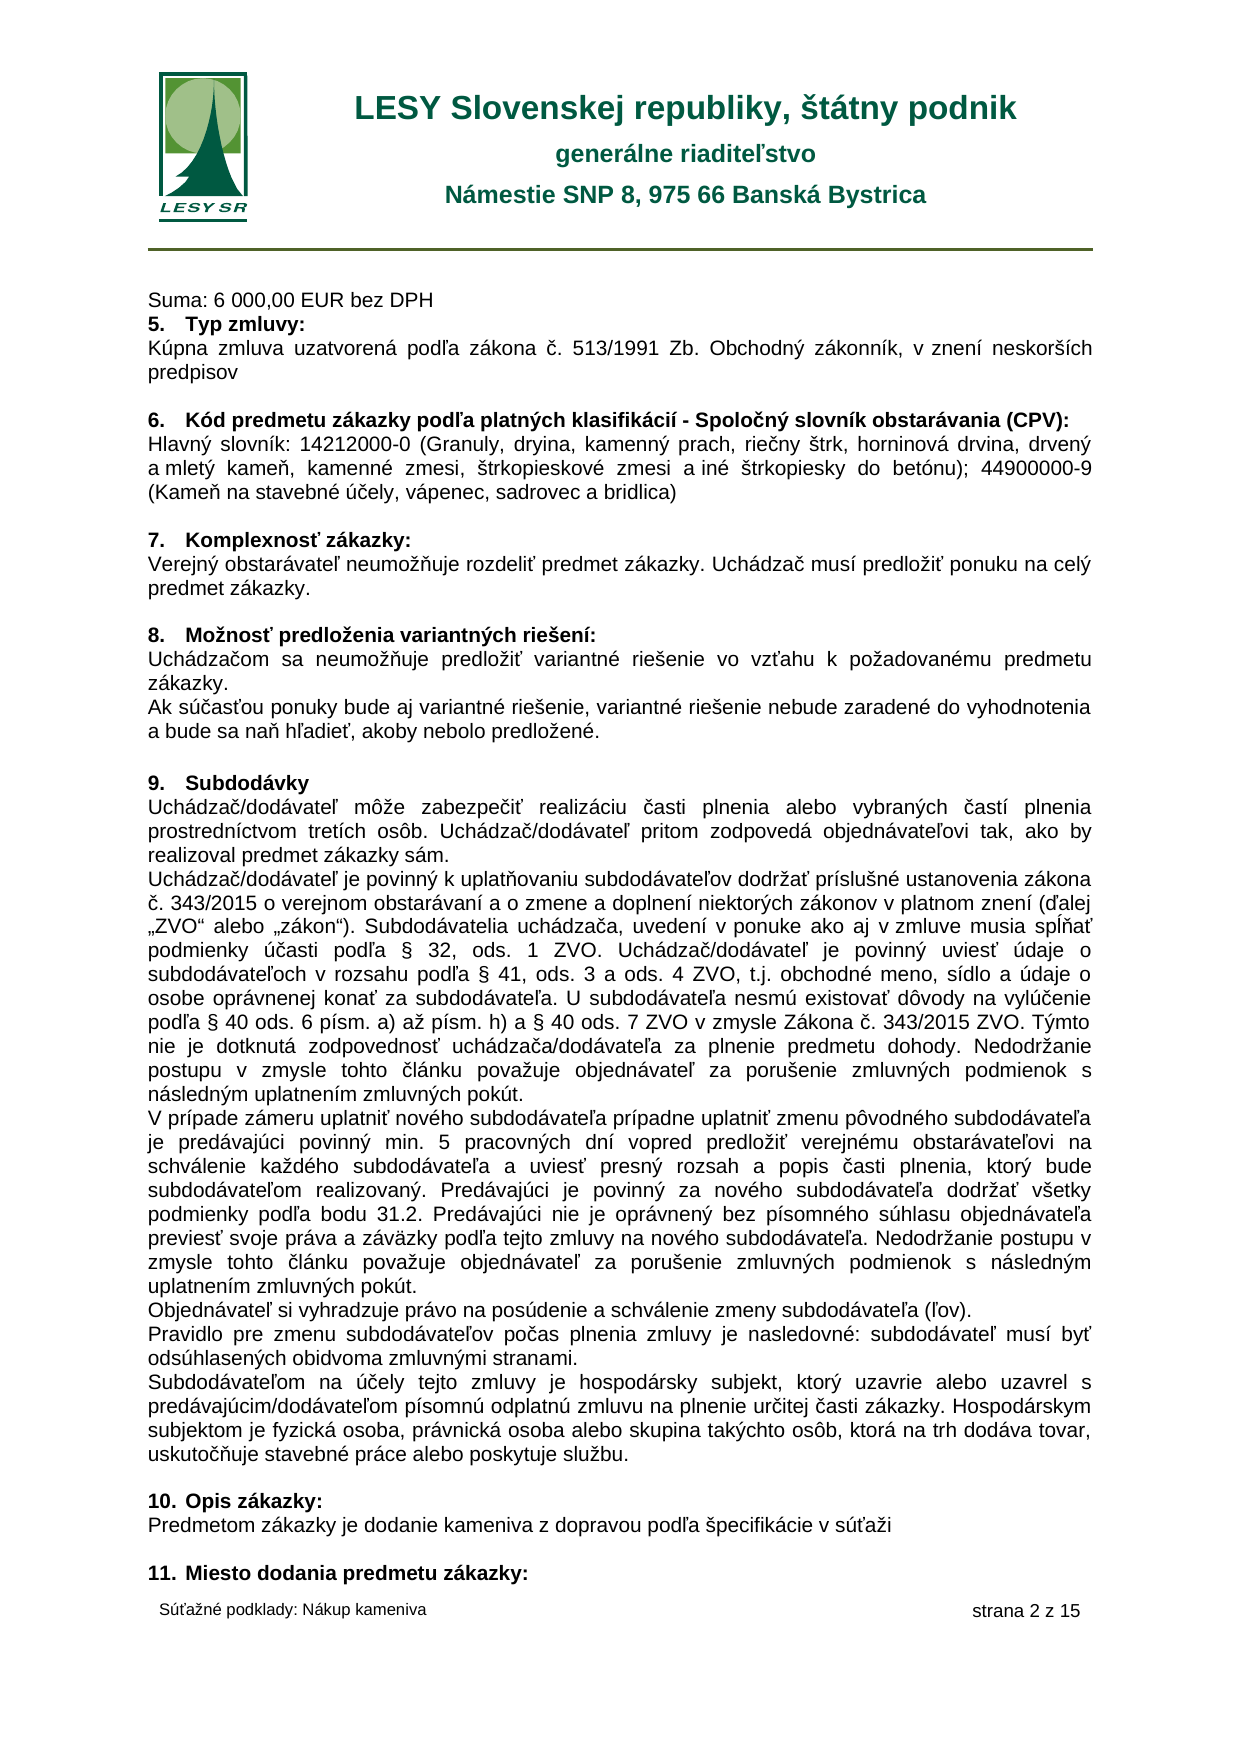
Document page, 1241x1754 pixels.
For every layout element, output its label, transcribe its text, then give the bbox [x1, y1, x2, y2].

list Komplexnosť zákazky: [148, 527, 1093, 551]
text Uchádzačom sa neumožňuje predložiť variantné riešenie vo vzťahu k požadovanému predmetu zákazky. [148, 647, 1093, 695]
list Možnosť predloženia variantných riešení: [148, 623, 1093, 647]
text Uchádzač/dodávateľ je povinný k uplatňovaniu subdodávateľov dodržať príslušné ustanovenia zákona č. 343/2015 o verejnom obstarávaní a o zmene a doplnení niektorých zákonov v platnom znení (ďalej „ZVO“ alebo „zákon“). Subdodávatelia uchádzača, uvedení v ponuke ako aj v zmluve musia spĺňať podmienky účasti podľa § 32, ods. 1 ZVO. Uchádzač/dodávateľ je povinný uviesť údaje o subdodávateľoch v rozsahu podľa § 41, ods. 3 a ods. 4 ZVO, t.j. obchodné meno, sídlo a údaje o osobe oprávnenej konať za subdodávateľa. U subdodávateľa nesmú existovať dôvody na vylúčenie podľa § 40 ods. 6 písm. a) až písm. h) a § 40 ods. 7 ZVO v zmysle Zákona č. 343/2015 ZVO. Týmto nie je dotknutá zodpovednosť uchádzača/dodávateľa za plnenie predmetu dohody. Nedodržanie postupu v zmysle tohto článku považuje objednávateľ za porušenie zmluvných podmienok s následným uplatnením zmluvných pokút. [148, 866, 1093, 1106]
list Kód predmetu zákazky podľa platných klasifikácií - Spoločný slovník obstarávania (CPV): [148, 408, 1093, 432]
list Miesto dodania predmetu zákazky: [148, 1561, 1093, 1585]
list Subdodávky [148, 771, 1093, 794]
text Kúpna zmluva uzatvorená podľa zákona č. 513/1991 Zb. Obchodný zákonník, v znení neskorších predpisov [148, 336, 1093, 384]
text V prípade zámeru uplatniť nového subdodávateľa prípadne uplatniť zmenu pôvodného subdodávateľa je predávajúci povinný min. 5 pracovných dní vopred predložiť verejnému obstarávateľovi na schválenie každého subdodávateľa a uviesť presný rozsah a popis časti plnenia, ktorý bude subdodávateľom realizovaný. Predávajúci je povinný za nového subdodávateľa dodržať všetky podmienky podľa bodu 31.2. Predávajúci nie je oprávnený bez písomného súhlasu objednávateľa previesť svoje práva a záväzky podľa tejto zmluvy na nového subdodávateľa. Nedodržanie postupu v zmysle tohto článku považuje objednávateľ za porušenie zmluvných podmienok s následným uplatnením zmluvných pokút. [148, 1106, 1093, 1298]
text Suma: 6 000,00 EUR bez DPH [148, 288, 1093, 312]
list Opis zákazky: [148, 1489, 1093, 1513]
list Typ zmluvy: [148, 312, 1093, 336]
text Pravidlo pre zmenu subdodávateľov počas plnenia zmluvy je nasledovné: subdodávateľ musí byť odsúhlasených obidvoma zmluvnými stranami. [148, 1322, 1093, 1369]
text Subdodávateľom na účely tejto zmluvy je hospodársky subjekt, ktorý uzavrie alebo uzavrel s predávajúcim/dodávateľom písomnú odplatnú zmluvu na plnenie určitej časti zákazky. Hospodárskym subjektom je fyzická osoba, právnická osoba alebo skupina takýchto osôb, ktorá na trh dodáva tovar, uskutočňuje stavebné práce alebo poskytuje službu. [148, 1369, 1093, 1465]
text Uchádzač/dodávateľ môže zabezpečiť realizáciu časti plnenia alebo vybraných častí plnenia prostredníctvom tretích osôb. Uchádzač/dodávateľ pritom zodpovedá objednávateľovi tak, ako by realizoval predmet zákazky sám. [148, 794, 1093, 866]
text Ak súčasťou ponuky bude aj variantné riešenie, variantné riešenie nebude zaradené do vyhodnotenia a bude sa naň hľadieť, akoby nebolo predložené. [148, 695, 1093, 743]
text Hlavný slovník: 14212000-0 (Granuly, dryina, kamenný prach, riečny štrk, horninová drvina, drvený a mletý kameň, kamenné zmesi, štrkopieskové zmesi a iné štrkopiesky do betónu); 44900000-9 (Kameň na stavebné účely, vápenec, sadrovec a bridlica) [148, 432, 1093, 503]
text Predmetom zákazky je dodanie kameniva z dopravou podľa špecifikácie v súťaži [148, 1513, 1093, 1537]
text Verejný obstarávateľ neumožňuje rozdeliť predmet zákazky. Uchádzač musí predložiť ponuku na celý predmet zákazky. [148, 551, 1093, 599]
text Objednávateľ si vyhradzuje právo na posúdenie a schválenie zmeny subdodávateľa (ľov). [148, 1298, 1093, 1322]
